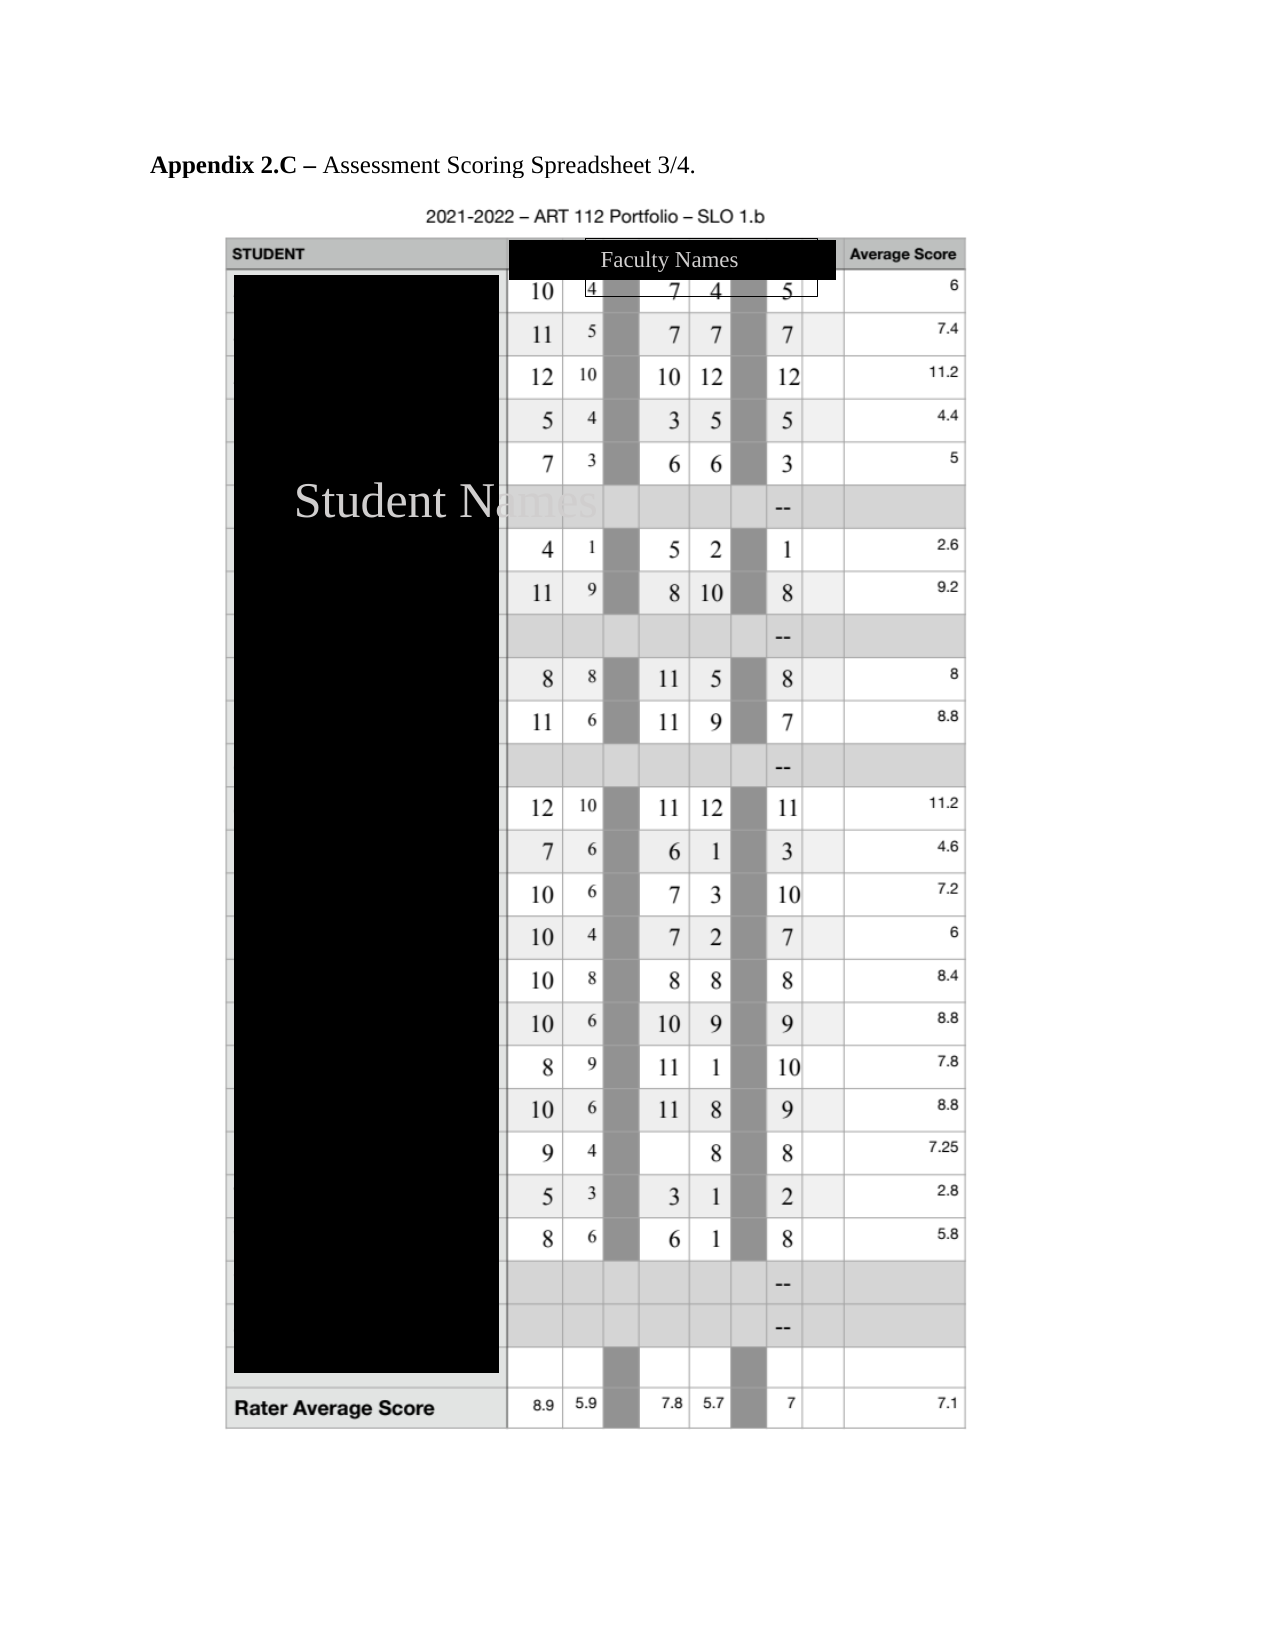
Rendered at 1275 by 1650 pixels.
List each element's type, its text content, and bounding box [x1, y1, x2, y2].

text Appendix 2.C – Assessment Scoring Spreadsheet 3/4. [150, 150, 1125, 179]
